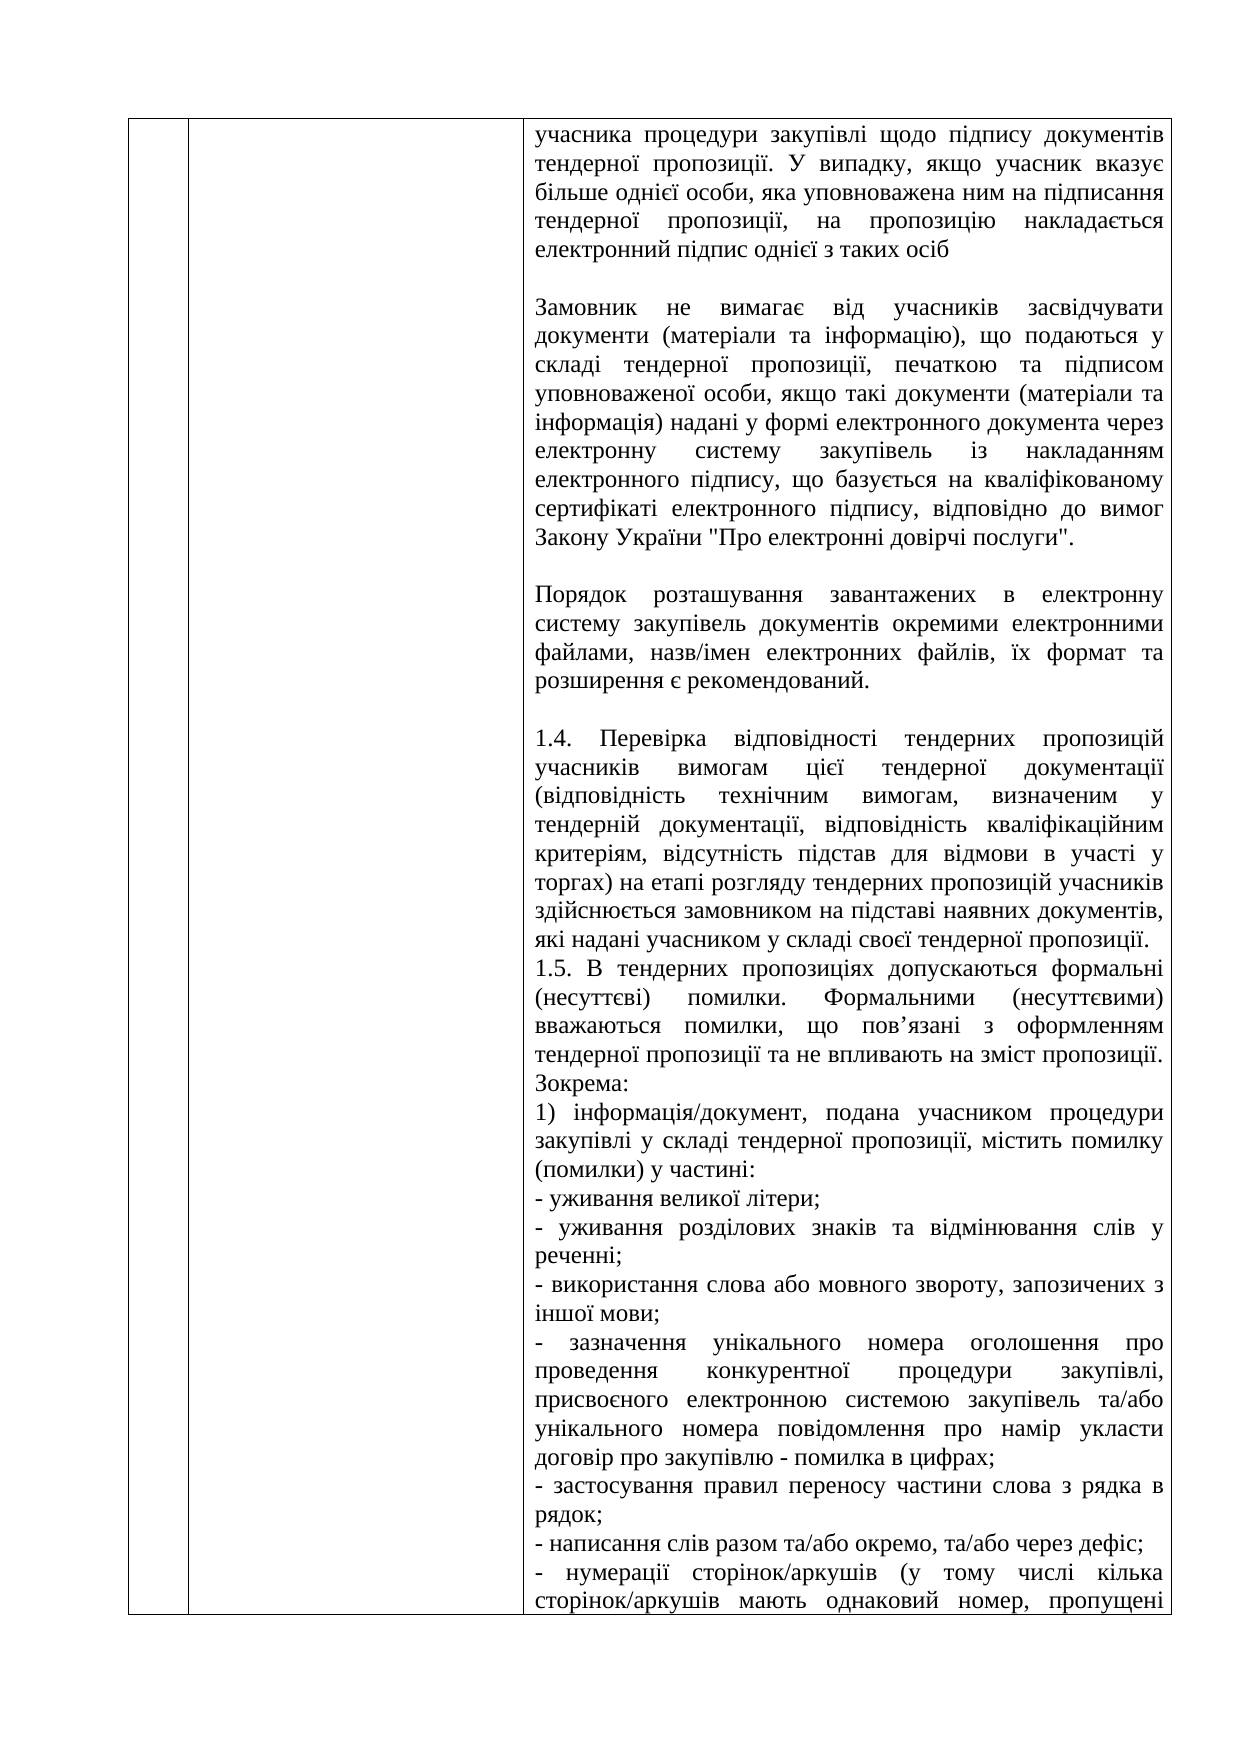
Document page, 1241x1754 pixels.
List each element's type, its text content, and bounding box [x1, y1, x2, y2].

table_cell 1 [129, 119, 188, 1614]
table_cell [524, 119, 1171, 1614]
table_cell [189, 119, 523, 1614]
